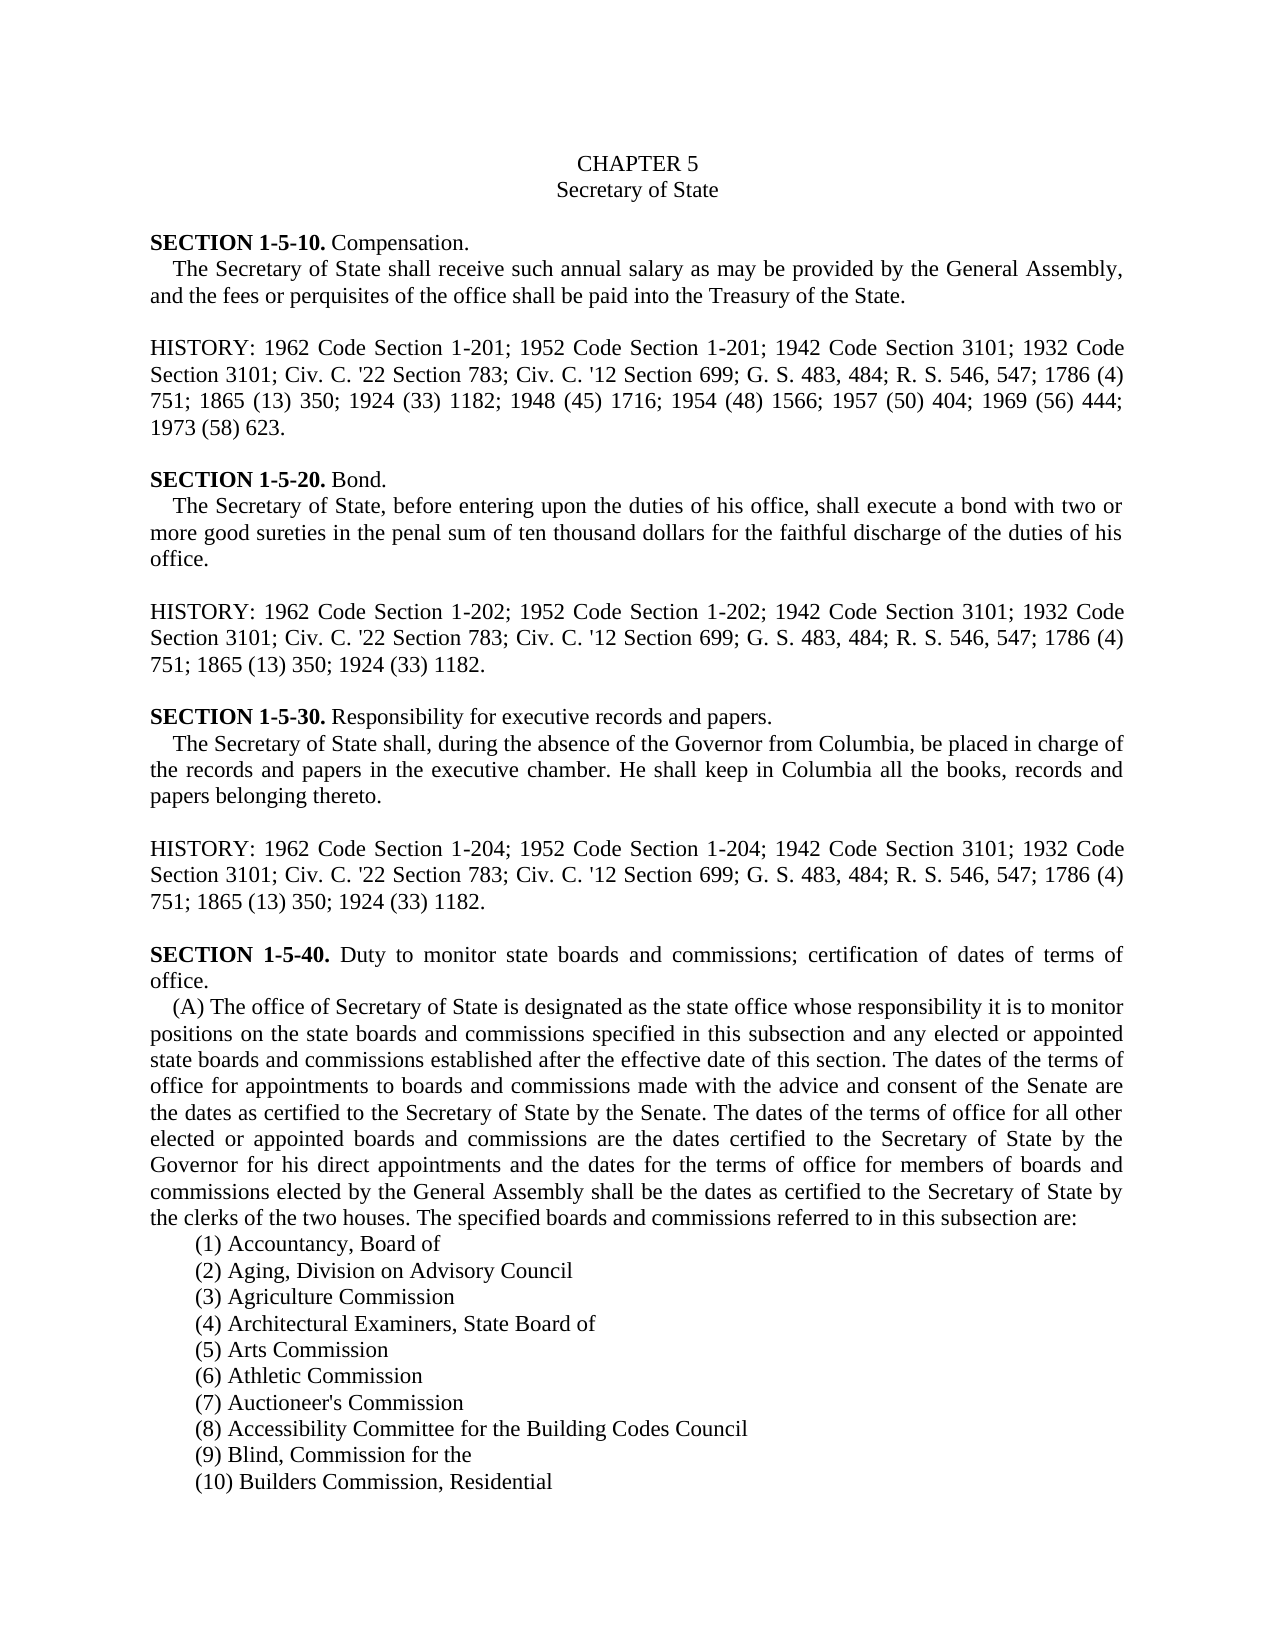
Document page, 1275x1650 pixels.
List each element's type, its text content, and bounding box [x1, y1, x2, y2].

text (3) Agriculture Commission [150, 1283, 1125, 1309]
text (1) Accountancy, Board of [150, 1231, 1125, 1257]
text (A) The office of Secretary of State is designated as the state office whose responsibility it is to monitor positions on the state boards and commissions specified in this subsection and any elected or appointed state boards and commissions established after the effective date of this section. The dates of the terms of office for appointments to boards and commissions made with the advice and consent of the Senate are the dates as certified to the Secretary of State by the Senate. The dates of the terms of office for all other elected or appointed boards and commissions are the dates certified to the Secretary of State by the Governor for his direct appointments and the dates for the terms of office for members of boards and commissions elected by the General Assembly shall be the dates as certified to the Secretary of State by the clerks of the two houses. The specified boards and commissions referred to in this subsection are: [150, 993, 1125, 1231]
text (5) Arts Commission [150, 1336, 1125, 1362]
text (8) Accessibility Committee for the Building Codes Council [150, 1415, 1125, 1441]
text The Secretary of State shall, during the absence of the Governor from Columbia, be placed in charge of the records and papers in the executive chamber. He shall keep in Columbia all the books, records and papers belonging thereto. [150, 730, 1125, 809]
text Secretary of State [150, 176, 1125, 203]
text CHAPTER 5 [150, 150, 1125, 176]
text (2) Aging, Division on Advisory Council [150, 1257, 1125, 1283]
text (7) Auctioneer's Commission [150, 1389, 1125, 1415]
text (4) Architectural Examiners, State Board of [150, 1309, 1125, 1336]
text (6) Athletic Commission [150, 1362, 1125, 1389]
text SECTION 1-5-20. Bond. [150, 466, 1125, 493]
text The Secretary of State, before entering upon the duties of his office, shall execute a bond with two or more good sureties in the penal sum of ten thousand dollars for the faithful discharge of the duties of his office. [150, 493, 1125, 572]
text HISTORY: 1962 Code Section 1-201; 1952 Code Section 1-201; 1942 Code Section 3101; 1932 Code Section 3101; Civ. C. '22 Section 783; Civ. C. '12 Section 699; G. S. 483, 484; R. S. 546, 547; 1786 (4) 751; 1865 (13) 350; 1924 (33) 1182; 1948 (45) 1716; 1954 (48) 1566; 1957 (50) 404; 1969 (56) 444; 1973 (58) 623. [150, 334, 1125, 440]
text SECTION 1-5-40. Duty to monitor state boards and commissions; certification of dates of terms of office. [150, 941, 1125, 993]
text HISTORY: 1962 Code Section 1-204; 1952 Code Section 1-204; 1942 Code Section 3101; 1932 Code Section 3101; Civ. C. '22 Section 783; Civ. C. '12 Section 699; G. S. 483, 484; R. S. 546, 547; 1786 (4) 751; 1865 (13) 350; 1924 (33) 1182. [150, 835, 1125, 914]
text (9) Blind, Commission for the [150, 1441, 1125, 1468]
text HISTORY: 1962 Code Section 1-202; 1952 Code Section 1-202; 1942 Code Section 3101; 1932 Code Section 3101; Civ. C. '22 Section 783; Civ. C. '12 Section 699; G. S. 483, 484; R. S. 546, 547; 1786 (4) 751; 1865 (13) 350; 1924 (33) 1182. [150, 598, 1125, 677]
text The Secretary of State shall receive such annual salary as may be provided by the General Assembly, and the fees or perquisites of the office shall be paid into the Treasury of the State. [150, 255, 1125, 308]
text SECTION 1-5-30. Responsibility for executive records and papers. [150, 703, 1125, 730]
text (10) Builders Commission, Residential [150, 1468, 1125, 1494]
text SECTION 1-5-10. Compensation. [150, 229, 1125, 255]
